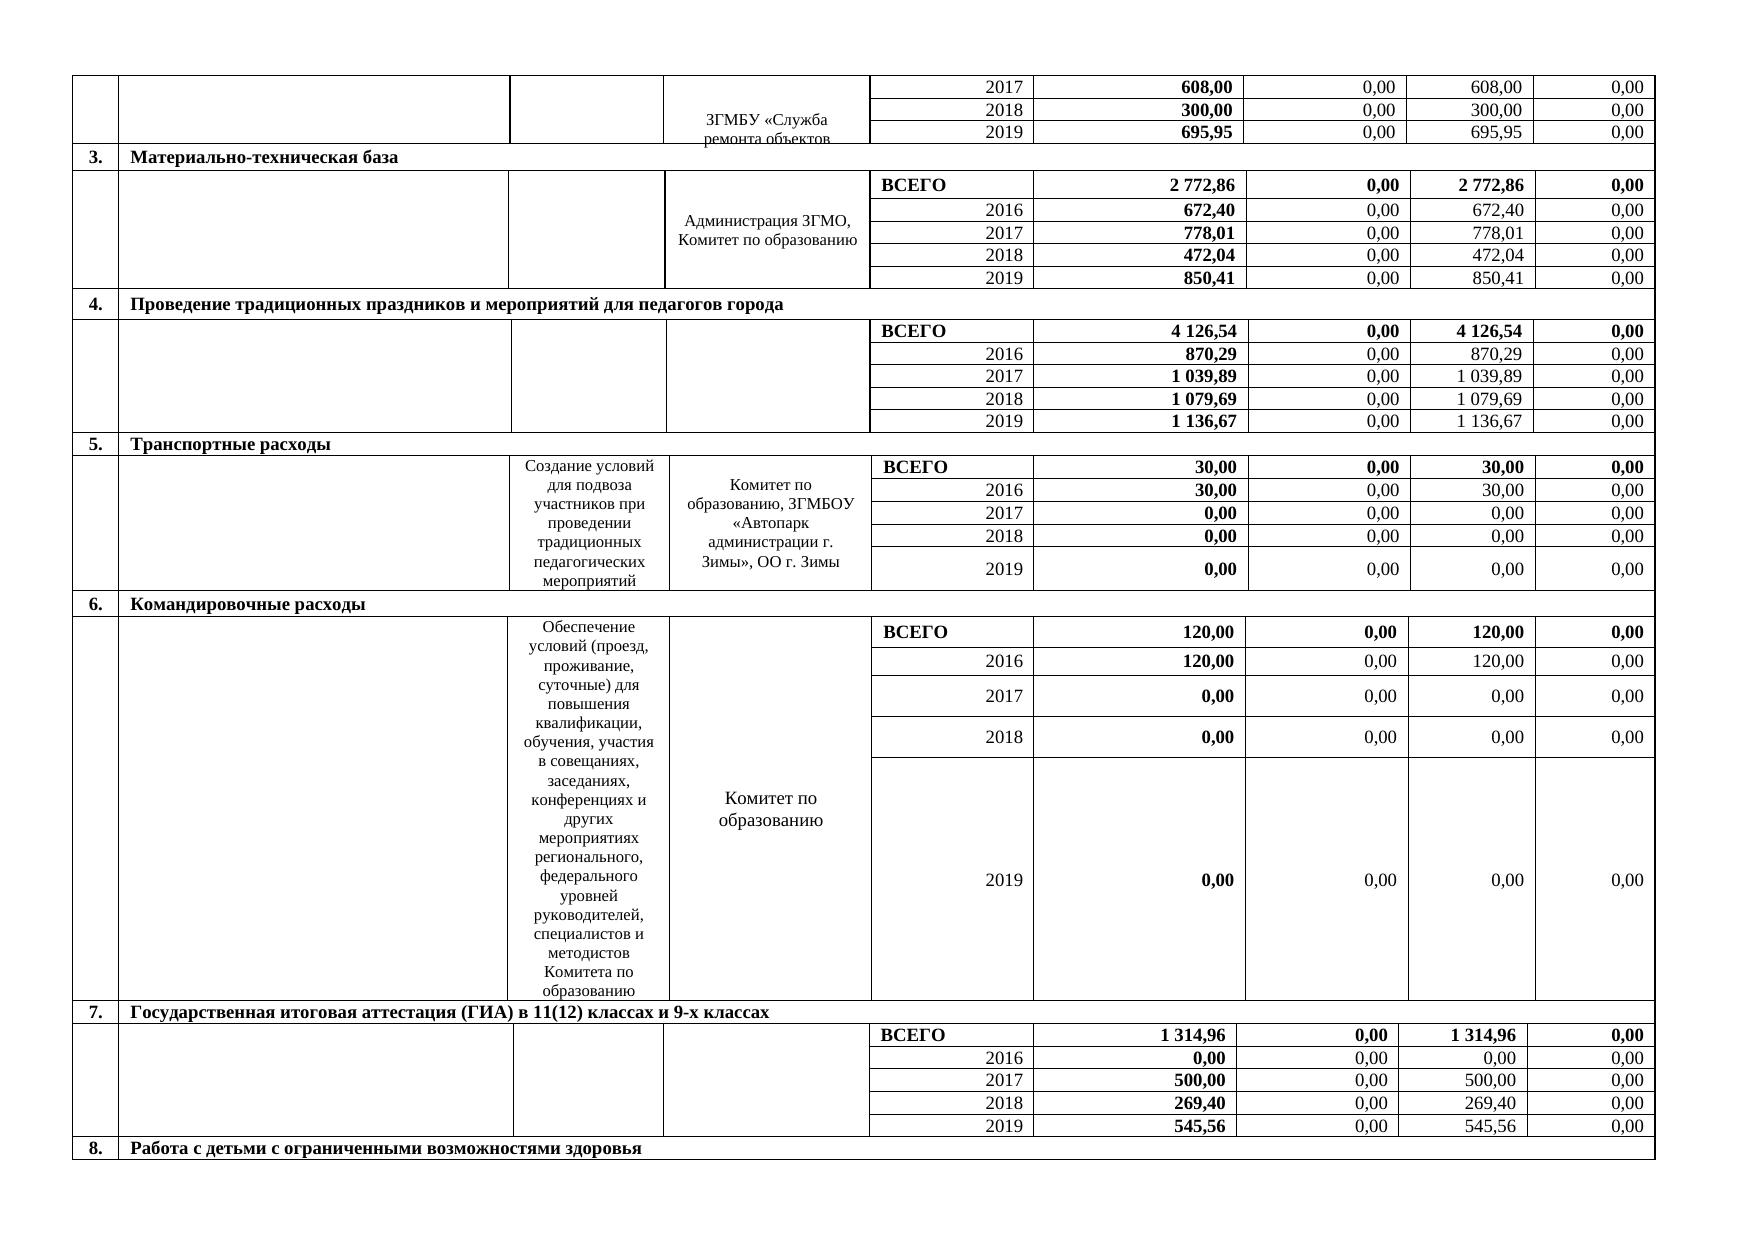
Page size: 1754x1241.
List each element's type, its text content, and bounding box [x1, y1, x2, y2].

table_cell 870,29 [1411, 343, 1533, 364]
table_cell 1 314,96 [1034, 1024, 1236, 1046]
table_cell Проведение традиционных праздников и мероприятий для педагогов города [119, 289, 1654, 319]
table_cell 850,41 [1411, 267, 1535, 288]
table_cell 3. [73, 144, 118, 170]
table_cell 0,00 [1536, 717, 1654, 757]
table_cell [73, 617, 118, 1000]
table_cell Материально-техническая база [119, 144, 1654, 170]
table_cell 0,00 [1034, 547, 1248, 590]
table_cell 0,00 [1249, 343, 1410, 364]
table_cell 5. [73, 433, 118, 454]
table_cell 0,00 [1247, 244, 1410, 266]
table_cell 545,56 [1034, 1115, 1236, 1136]
table_cell [73, 320, 118, 432]
table_cell 30,00 [1411, 479, 1535, 501]
table_cell ВСЕГО [871, 320, 1033, 342]
table_cell 2016 [870, 1047, 1033, 1068]
table_cell 472,04 [1034, 244, 1246, 266]
table_cell 0,00 [1246, 717, 1408, 757]
table_cell [119, 456, 509, 590]
table_cell 0,00 [1536, 676, 1654, 716]
table_cell 500,00 [1399, 1069, 1527, 1091]
table_cell 1 079,69 [1411, 388, 1533, 409]
table_cell 0,00 [1411, 547, 1535, 590]
table_cell 1 039,89 [1034, 365, 1248, 387]
table_cell 2017 [872, 502, 1033, 523]
table_cell 30,00 [1034, 456, 1248, 478]
table_cell 2018 [871, 99, 1033, 120]
table_cell 2017 [870, 1069, 1033, 1091]
table_cell 0,00 [1534, 343, 1654, 364]
table_cell 2019 [872, 547, 1033, 590]
table_cell 672,40 [1411, 199, 1535, 221]
table_cell 0,00 [1034, 717, 1245, 757]
table_cell 0,00 [1528, 1115, 1654, 1136]
table_cell ВСЕГО [870, 1024, 1033, 1046]
table_cell 778,01 [1411, 222, 1535, 243]
table_cell 608,00 [1407, 76, 1533, 98]
table_cell 2016 [872, 648, 1033, 675]
table_cell 2019 [870, 1115, 1033, 1136]
table_cell 0,00 [1411, 502, 1535, 523]
table_cell 2017 [871, 222, 1033, 243]
table_cell 1 136,67 [1034, 410, 1248, 432]
table_cell [667, 320, 869, 432]
table_cell 7. [73, 1001, 118, 1023]
table_cell 0,00 [1536, 244, 1654, 266]
table_cell 0,00 [1536, 502, 1654, 523]
table_cell 30,00 [1034, 479, 1248, 501]
table_cell 778,01 [1034, 222, 1246, 243]
table_cell 0,00 [1034, 676, 1245, 716]
table_cell 0,00 [1246, 758, 1408, 1000]
table_cell 0,00 [1249, 365, 1410, 387]
table_cell 0,00 [1536, 525, 1654, 546]
table_cell 0,00 [1246, 617, 1408, 647]
table_cell 0,00 [1409, 676, 1535, 716]
table_cell 2018 [872, 525, 1033, 546]
table_cell Работа с детьми с ограниченными возможностями здоровья [119, 1137, 1654, 1159]
table_cell 0,00 [1249, 320, 1410, 342]
table_cell 2018 [872, 717, 1033, 757]
table_cell 2019 [872, 758, 1033, 1000]
table_cell 850,41 [1034, 267, 1246, 288]
table_cell [512, 320, 666, 432]
table_cell Государственная итоговая аттестация (ГИА) в 11(12) классах и 9-х классах [119, 1001, 1654, 1023]
table_cell [509, 171, 664, 288]
table_cell 120,00 [1034, 617, 1245, 647]
table_cell 0,00 [1411, 525, 1535, 546]
table_cell Создание условий для подвоза участников при проведении традиционных педагогических мероприятий [510, 456, 669, 590]
table_cell Обеспечение условий (проезд, проживание, суточные) для повышения квалификации, обучения, участия в совещаниях, заседаниях, конференциях и других мероприятиях регионального, федерального уровней руководителей, специалистов и методистов Комитета по образованию [508, 617, 669, 1000]
table_cell 0,00 [1034, 758, 1245, 1000]
table_cell 0,00 [1534, 410, 1654, 432]
table_cell 0,00 [1534, 76, 1654, 98]
table_cell ВСЕГО [871, 171, 1033, 198]
table_cell 4. [73, 289, 118, 319]
table_cell 0,00 [1409, 758, 1535, 1000]
table_cell 0,00 [1247, 267, 1410, 288]
table_cell 0,00 [1249, 456, 1410, 478]
table_cell 0,00 [1249, 525, 1410, 546]
table_cell 0,00 [1534, 320, 1654, 342]
table_cell Комитет по образованию [670, 617, 871, 1000]
table_cell 0,00 [1237, 1047, 1398, 1068]
table_cell 0,00 [1534, 99, 1654, 120]
table_cell 2017 [872, 676, 1033, 716]
table_cell 0,00 [1244, 121, 1406, 143]
table_cell 1 079,69 [1034, 388, 1248, 409]
table_cell 0,00 [1534, 121, 1654, 143]
table_cell 2017 [871, 365, 1033, 387]
table_cell [73, 1024, 118, 1136]
table_cell 2018 [871, 388, 1033, 409]
table_cell ВСЕГО [872, 617, 1033, 647]
table_cell [119, 320, 511, 432]
table_cell 0,00 [1244, 76, 1406, 98]
table_cell 0,00 [1246, 676, 1408, 716]
table_cell 4 126,54 [1034, 320, 1248, 342]
table_cell 300,00 [1407, 99, 1533, 120]
table_cell 2018 [871, 244, 1033, 266]
table_cell [119, 617, 507, 1000]
table_cell 4 126,54 [1411, 320, 1533, 342]
table_cell 0,00 [1528, 1069, 1654, 1091]
table_cell 0,00 [1034, 1047, 1236, 1068]
table_cell 30,00 [1411, 456, 1535, 478]
table_cell 0,00 [1237, 1115, 1398, 1136]
table_cell 0,00 [1249, 547, 1410, 590]
table_cell 269,40 [1034, 1092, 1236, 1113]
table_cell 0,00 [1237, 1069, 1398, 1091]
table_cell Транспортные расходы [119, 433, 1654, 454]
table_cell 2019 [871, 267, 1033, 288]
table_cell 608,00 [1034, 76, 1243, 98]
table_cell 695,95 [1407, 121, 1533, 143]
table_cell [73, 456, 118, 590]
table_cell 2016 [871, 199, 1033, 221]
table_cell [514, 1024, 663, 1136]
table_cell 0,00 [1247, 171, 1410, 198]
table_cell 120,00 [1409, 648, 1535, 675]
table_cell 0,00 [1409, 717, 1535, 757]
table_cell 0,00 [1536, 222, 1654, 243]
table_cell 0,00 [1536, 479, 1654, 501]
table_cell 0,00 [1249, 388, 1410, 409]
table_cell 0,00 [1237, 1092, 1398, 1113]
table_cell [119, 1024, 513, 1136]
table_cell 0,00 [1528, 1092, 1654, 1113]
table_cell 2019 [871, 410, 1033, 432]
table_cell 2017 [871, 76, 1033, 98]
table_cell 695,95 [1034, 121, 1243, 143]
table_cell 0,00 [1247, 199, 1410, 221]
table_cell 672,40 [1034, 199, 1246, 221]
table_cell 0,00 [1536, 648, 1654, 675]
table_cell 120,00 [1409, 617, 1535, 647]
table_cell 500,00 [1034, 1069, 1236, 1091]
table_cell 0,00 [1249, 410, 1410, 432]
table_cell 0,00 [1249, 502, 1410, 523]
table_cell 0,00 [1536, 456, 1654, 478]
table_cell Командировочные расходы [119, 591, 1654, 616]
table_cell 2018 [870, 1092, 1033, 1113]
table_cell 1 314,96 [1399, 1024, 1527, 1046]
table_cell ВСЕГО [872, 456, 1033, 478]
table_cell 2016 [871, 343, 1033, 364]
table_cell 269,40 [1399, 1092, 1527, 1113]
table_cell 0,00 [1536, 171, 1654, 198]
table_cell 0,00 [1034, 502, 1248, 523]
table_cell 0,00 [1237, 1024, 1398, 1046]
table_cell [119, 171, 508, 288]
table_cell 0,00 [1244, 99, 1406, 120]
table_cell 0,00 [1399, 1047, 1527, 1068]
table_cell 2 772,86 [1034, 171, 1246, 198]
table_cell 1 136,67 [1411, 410, 1533, 432]
table_cell 8. [73, 1137, 118, 1159]
table_cell 0,00 [1247, 222, 1410, 243]
table_cell 870,29 [1034, 343, 1248, 364]
table_cell 0,00 [1536, 758, 1654, 1000]
table_cell 0,00 [1246, 648, 1408, 675]
table_cell 300,00 [1034, 99, 1243, 120]
table_cell 0,00 [1534, 388, 1654, 409]
table_cell 0,00 [1536, 617, 1654, 647]
table_cell 0,00 [1534, 365, 1654, 387]
table_cell 472,04 [1411, 244, 1535, 266]
table_cell 0,00 [1528, 1024, 1654, 1046]
table_cell 2 772,86 [1411, 171, 1535, 198]
table_cell 2019 [871, 121, 1033, 143]
table_cell Администрация ЗГМО, Комитет по образованию [666, 171, 869, 288]
table_cell 0,00 [1536, 547, 1654, 590]
table_cell 0,00 [1536, 267, 1654, 288]
table_cell 545,56 [1399, 1115, 1527, 1136]
table_cell 120,00 [1034, 648, 1245, 675]
table_cell 1 039,89 [1411, 365, 1533, 387]
table_cell 0,00 [1536, 199, 1654, 221]
table_cell 0,00 [1034, 525, 1248, 546]
table_cell [73, 171, 118, 288]
table_cell [664, 1024, 869, 1136]
table_cell 6. [73, 591, 118, 616]
table_cell 2016 [872, 479, 1033, 501]
table_cell 0,00 [1249, 479, 1410, 501]
table_cell Комитет по образованию, ЗГМБОУ «Автопарк администрации г. Зимы», ОО г. Зимы [670, 456, 871, 590]
table_cell 0,00 [1528, 1047, 1654, 1068]
